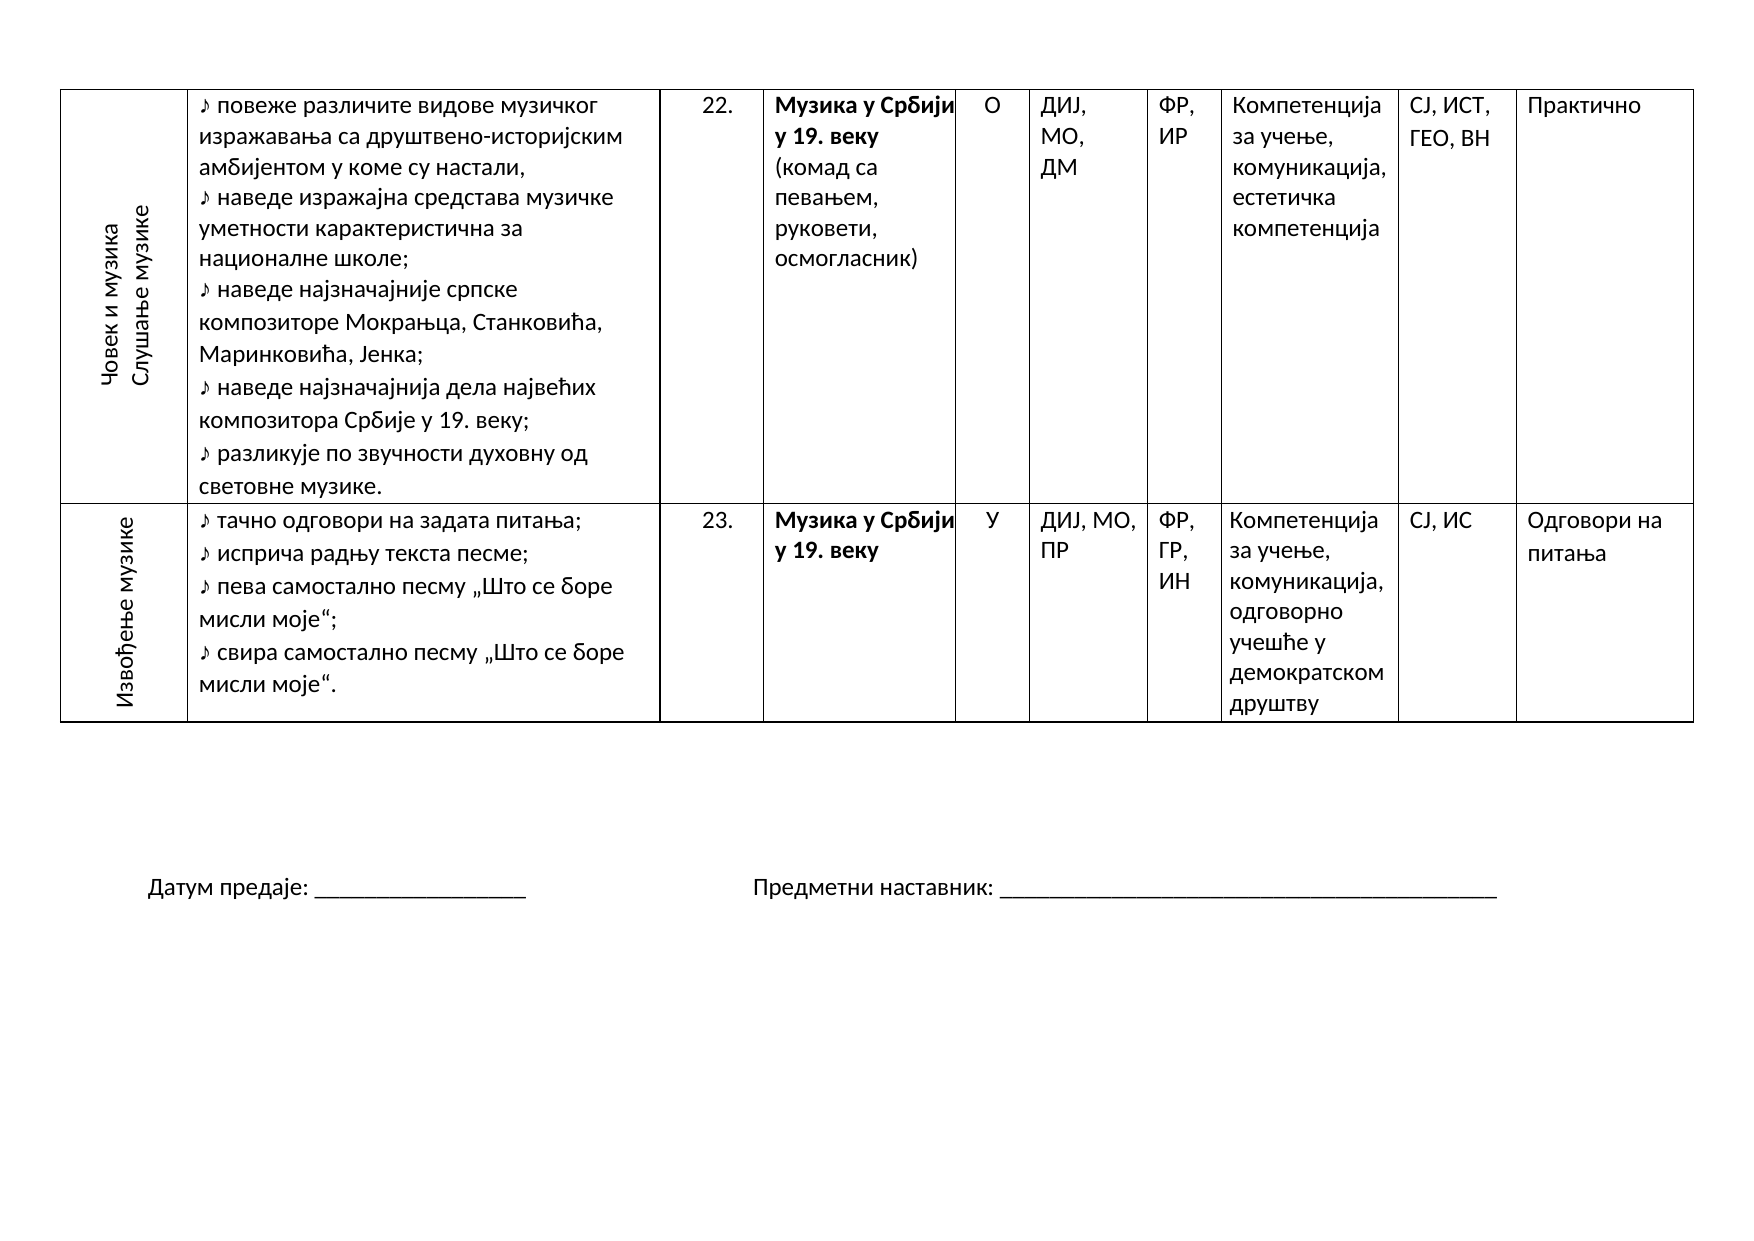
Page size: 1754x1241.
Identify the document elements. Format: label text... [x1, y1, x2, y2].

table_cell Извођење музике [61, 504, 187, 721]
table_cell Компетенција за учење, комуникација, естетичка компетенција [1222, 90, 1398, 503]
table_cell СЈ, ИС [1399, 504, 1516, 721]
table_cell ♪ тачно одговори на задата питања; ♪ исприча радњу текста песме; ♪ пева самостално песму „Што се боре мисли моје“; ♪ свира самостално песму „Што се боре мисли моје“. [188, 504, 659, 721]
table_cell 23. [661, 504, 763, 721]
table_cell СЈ, ИСТ, ГЕО, ВН [1399, 90, 1516, 503]
table_cell Музика у Србији у 19. веку [764, 504, 955, 721]
table_cell 22. [661, 90, 763, 503]
text Датум предаје: _________________ Предметни наставник: ________________________________________ [148, 871, 1606, 902]
table_cell ДИЈ, МО, ПР [1030, 504, 1147, 721]
table_cell О [956, 90, 1029, 503]
table_cell Музика у Србији у 19. веку (комад са певањем, руковети, осмогласник) [764, 90, 955, 503]
table_cell ФР, ИР [1148, 90, 1221, 503]
table_cell Одговори на питања [1517, 504, 1693, 721]
table_cell Човек и музика Слушање музике [61, 90, 187, 503]
table_cell У [956, 504, 1029, 721]
table_cell ДИЈ, МО, ДМ [1030, 90, 1147, 503]
table_cell Практично [1517, 90, 1693, 503]
table_cell Компетенција за учење, комуникација, одговорно учешће у демократском друштву [1222, 504, 1398, 721]
table_cell ФР, ГР, ИН [1148, 504, 1221, 721]
table_cell ♪ повеже различите видове музичког изражавања са друштвено-историјским амбијентом у коме су настали, ♪ наведе изражајна средстава музичке уметности карактеристична за националне школе; ♪ наведе најзначајније српске композиторе Mокрањца, Станковића, Маринковића, Јенка; ♪ наведе најзначајнија дела највећих композитора Србије у 19. веку; ♪ разликује по звучности духовну од световне музике. [188, 90, 659, 503]
